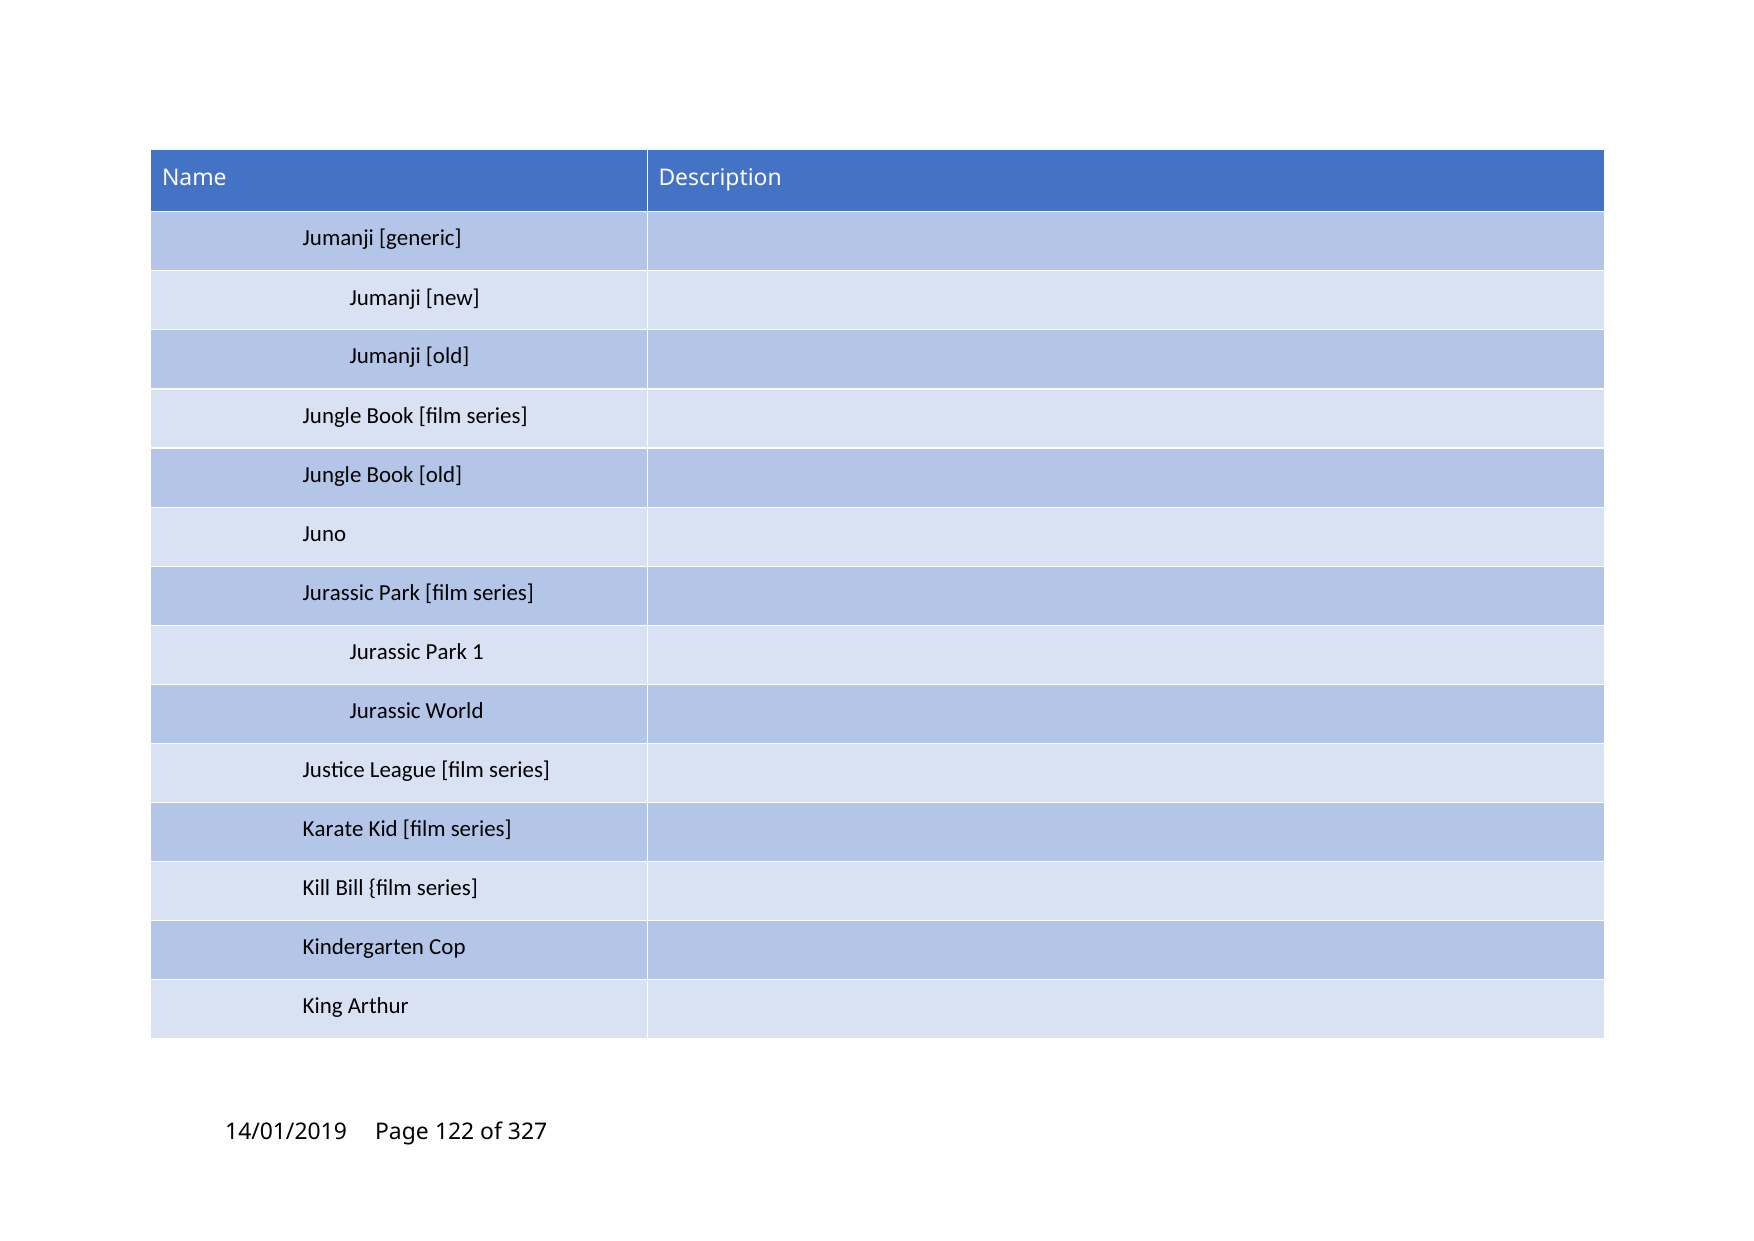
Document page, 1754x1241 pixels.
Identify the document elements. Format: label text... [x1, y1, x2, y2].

table_header Description [648, 150, 1604, 211]
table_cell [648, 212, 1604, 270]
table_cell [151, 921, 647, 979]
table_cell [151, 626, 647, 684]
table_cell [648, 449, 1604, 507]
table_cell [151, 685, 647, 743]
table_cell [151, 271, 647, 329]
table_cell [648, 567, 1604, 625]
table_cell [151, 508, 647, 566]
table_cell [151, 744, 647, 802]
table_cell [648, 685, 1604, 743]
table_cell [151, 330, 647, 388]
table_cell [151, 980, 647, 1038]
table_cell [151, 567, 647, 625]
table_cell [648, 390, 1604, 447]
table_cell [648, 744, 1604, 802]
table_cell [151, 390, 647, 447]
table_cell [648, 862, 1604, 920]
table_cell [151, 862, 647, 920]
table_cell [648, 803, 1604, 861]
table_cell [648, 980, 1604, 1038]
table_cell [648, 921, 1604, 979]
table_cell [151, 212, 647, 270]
table_header Name [151, 150, 647, 211]
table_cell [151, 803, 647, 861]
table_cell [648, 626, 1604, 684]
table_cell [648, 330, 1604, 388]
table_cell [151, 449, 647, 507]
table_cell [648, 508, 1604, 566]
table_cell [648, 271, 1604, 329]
